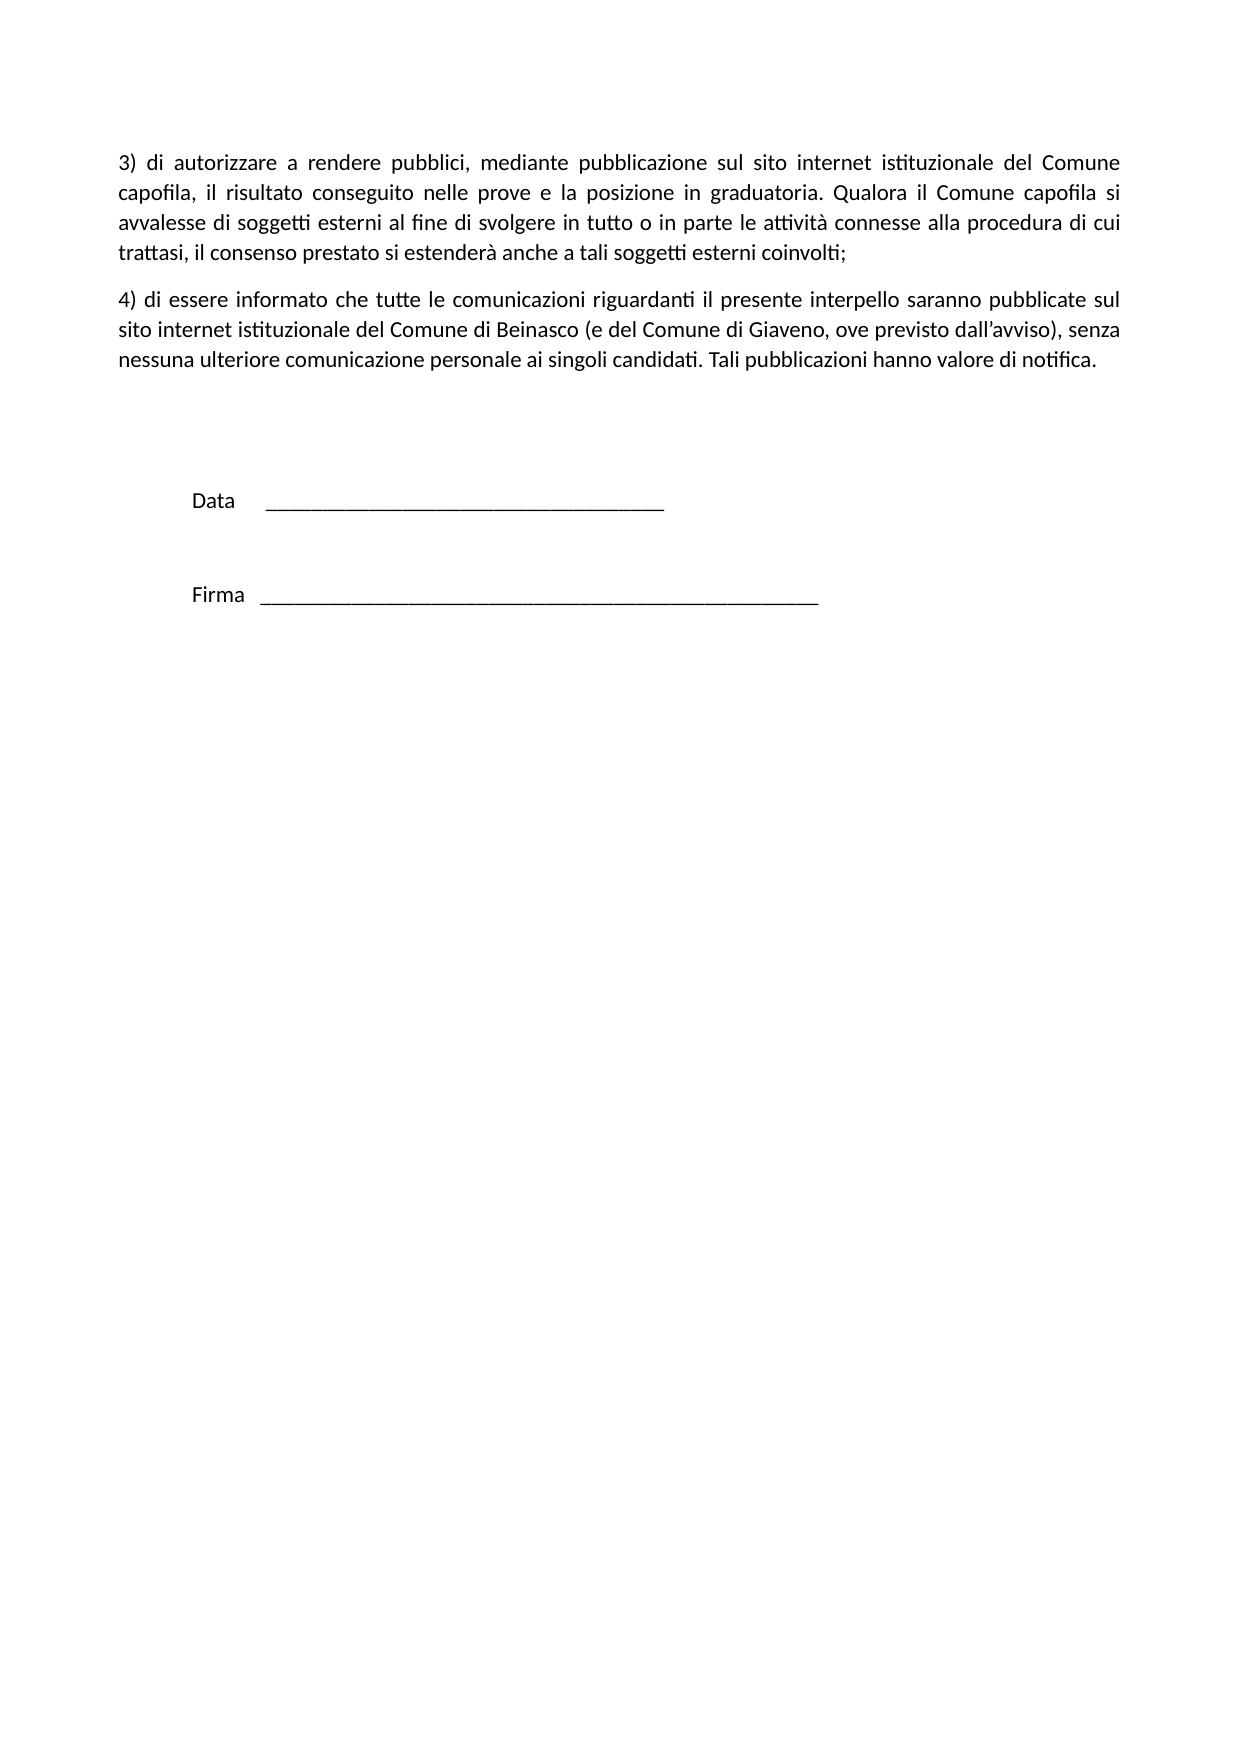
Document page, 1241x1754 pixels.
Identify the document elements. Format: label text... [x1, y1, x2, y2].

text 4) di essere informato che tutte le comunicazioni riguardanti il presente interpello saranno pubblicate sul sito internet istituzionale del Comune di Beinasco (e del Comune di Giaveno, ove previsto dall’avviso), senza nessuna ulteriore comunicazione personale ai singoli candidati. Tali pubblicazioni hanno valore di notifica. [118, 285, 1122, 373]
text Firma _________________________________________________ [118, 580, 1122, 608]
text 3) di autorizzare a rendere pubblici, mediante pubblicazione sul sito internet istituzionale del Comune capofila, il risultato conseguito nelle prove e la posizione in graduatoria. Qualora il Comune capofila si avvalesse di soggetti esterni al fine di svolgere in tutto o in parte le attività connesse alla procedura di cui trattasi, il consenso prestato si estenderà anche a tali soggetti esterni coinvolti; [118, 148, 1122, 266]
text Data ___________________________________ [118, 486, 1122, 514]
